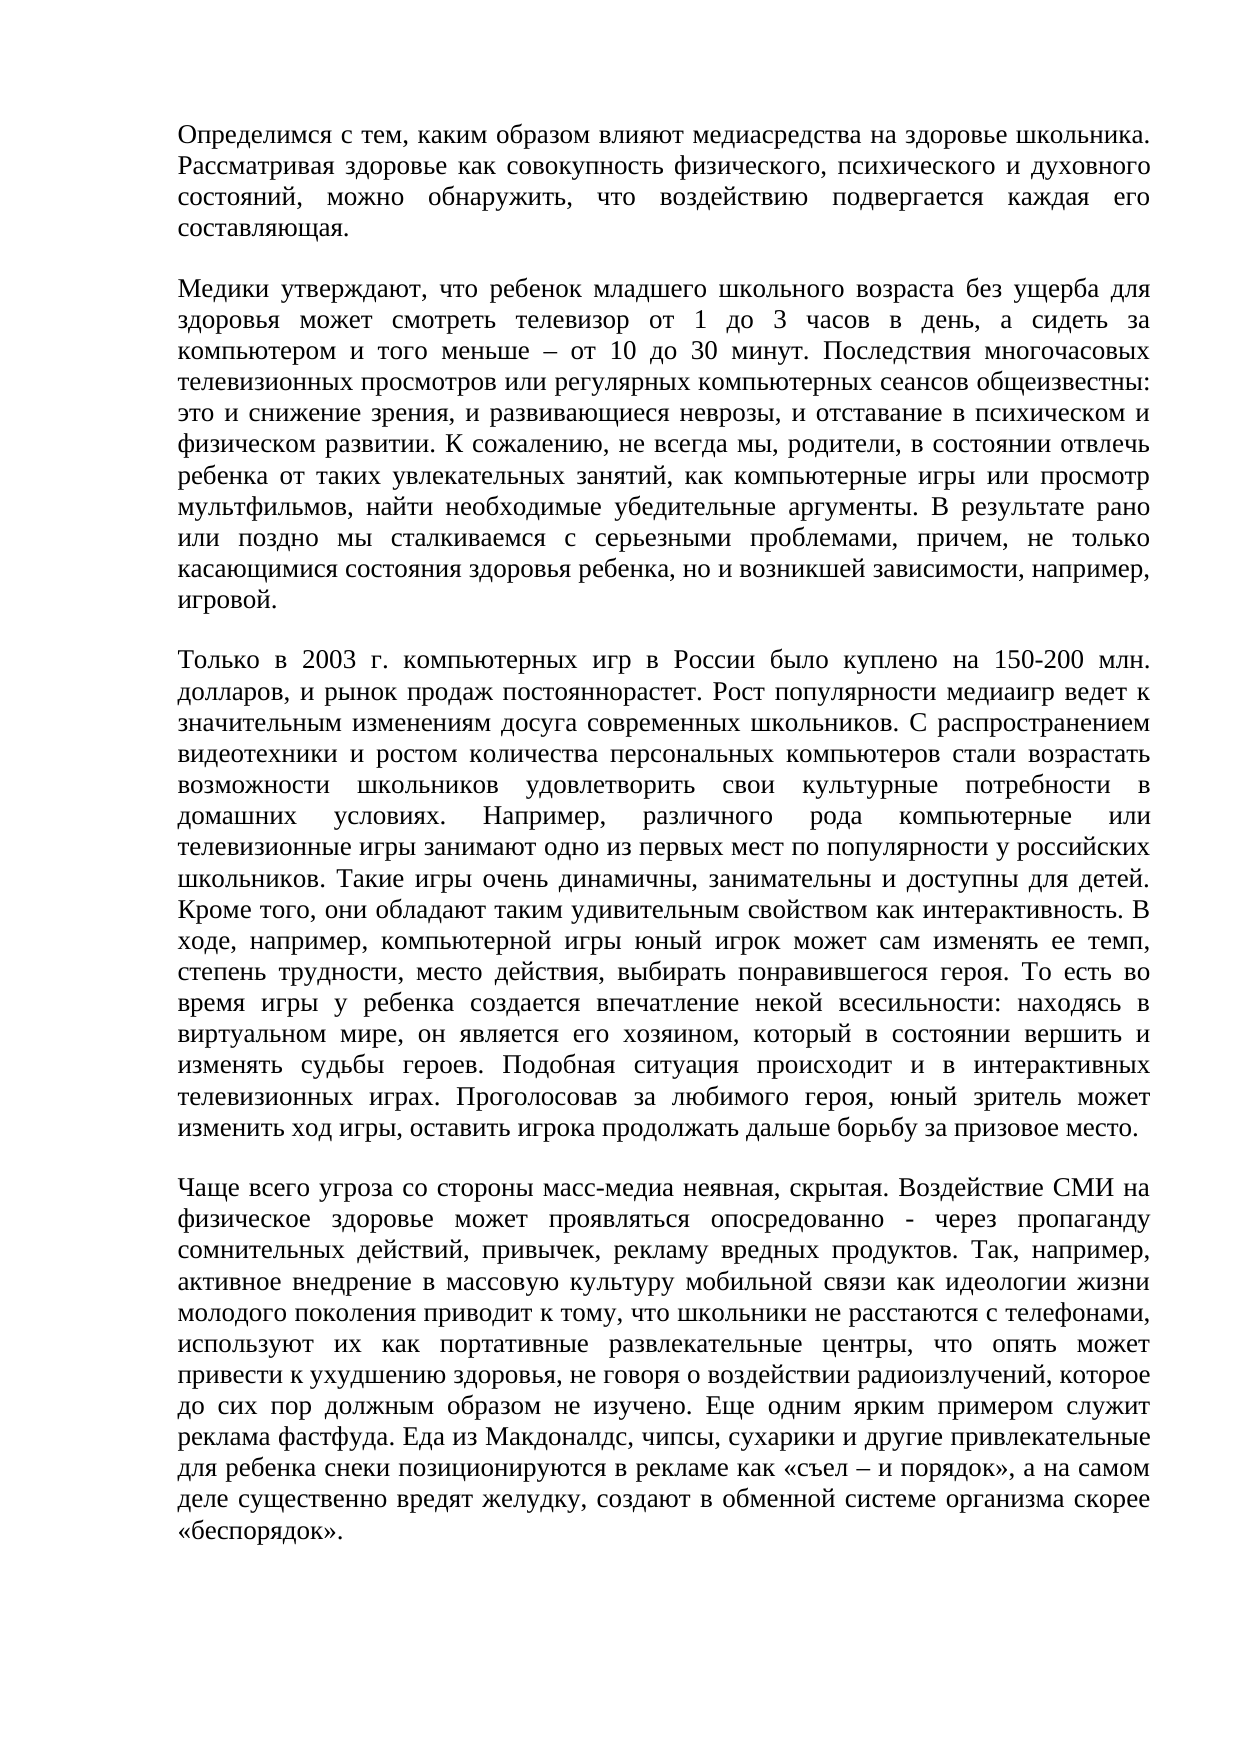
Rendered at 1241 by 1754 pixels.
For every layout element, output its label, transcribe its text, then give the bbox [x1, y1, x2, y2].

text Чаще всего угроза со стороны масс-медиа неявная, скрытая. Воздействие СМИ на физическое здоровье может проявляться опосредованно - через пропаганду сомнительных действий, привычек, рекламу вредных продуктов. Так, например, активное внедрение в массовую культуру мобильной связи как идеологии жизни молодого поколения приводит к тому, что школьники не расстаются с телефонами, используют их как портативные развлекательные центры, что опять может привести к ухудшению здоровья, не говоря о воздействии радиоизлучений, которое до сих пор должным образом не изучено. Еще одним ярким примером служит реклама фастфуда. Еда из Макдоналдс, чипсы, сухарики и другие привлекательные для ребенка снеки позиционируются в рекламе как «съел – и порядок», а на самом деле существенно вредят желудку, создают в обменной системе организма скорее «беспорядок». [177, 1171, 1152, 1545]
text Только в 2003 г. компьютерных игр в России было куплено на 150-200 млн. долларов, и рынок продаж постояннорастет. Рост популярности медиаигр ведет к значительным изменениям досуга современных школьников. С распространением видеотехники и ростом количества персональных компьютеров стали возрастать возможности школьников удовлетворить свои культурные потребности в домашних условиях. Например, различного рода компьютерные или телевизионные игры занимают одно из первых мест по популярности у российских школьников. Такие игры очень динамичны, занимательны и доступны для детей. Кроме того, они обладают таким удивительным свойством как интерактивность. В ходе, например, компьютерной игры юный игрок может сам изменять ее темп, степень трудности, место действия, выбирать понравившегося героя. То есть во время игры у ребенка создается впечатление некой всесильности: находясь в виртуальном мире, он является его хозяином, который в состоянии вершить и изменять судьбы героев. Подобная ситуация происходит и в интерактивных телевизионных играх. Проголосовав за любимого героя, юный зритель может изменить ход игры, оставить игрока продолжать дальше борьбу за призовое место. [177, 644, 1152, 1142]
text Медики утверждают, что ребенок младшего школьного возраста без ущерба для здоровья может смотреть телевизор от 1 до 3 часов в день, а сидеть за компьютером и того меньше – от 10 до 30 минут. Последствия многочасовых телевизионных просмотров или регулярных компьютерных сеансов общеизвестны: это и снижение зрения, и развивающиеся неврозы, и отставание в психическом и физическом развитии. К сожалению, не всегда мы, родители, в состоянии отвлечь ребенка от таких увлекательных занятий, как компьютерные игры или просмотр мультфильмов, найти необходимые убедительные аргументы. В результате рано или поздно мы сталкиваемся с серьезными проблемами, причем, не только касающимися состояния здоровья ребенка, но и возникшей зависимости, например, игровой. [177, 272, 1152, 614]
text Определимся с тем, каким образом влияют медиасредства на здоровье школьника. Рассматривая здоровье как совокупность физического, психического и духовного состояний, можно обнаружить, что воздействию подвергается каждая его составляющая. [177, 118, 1152, 243]
